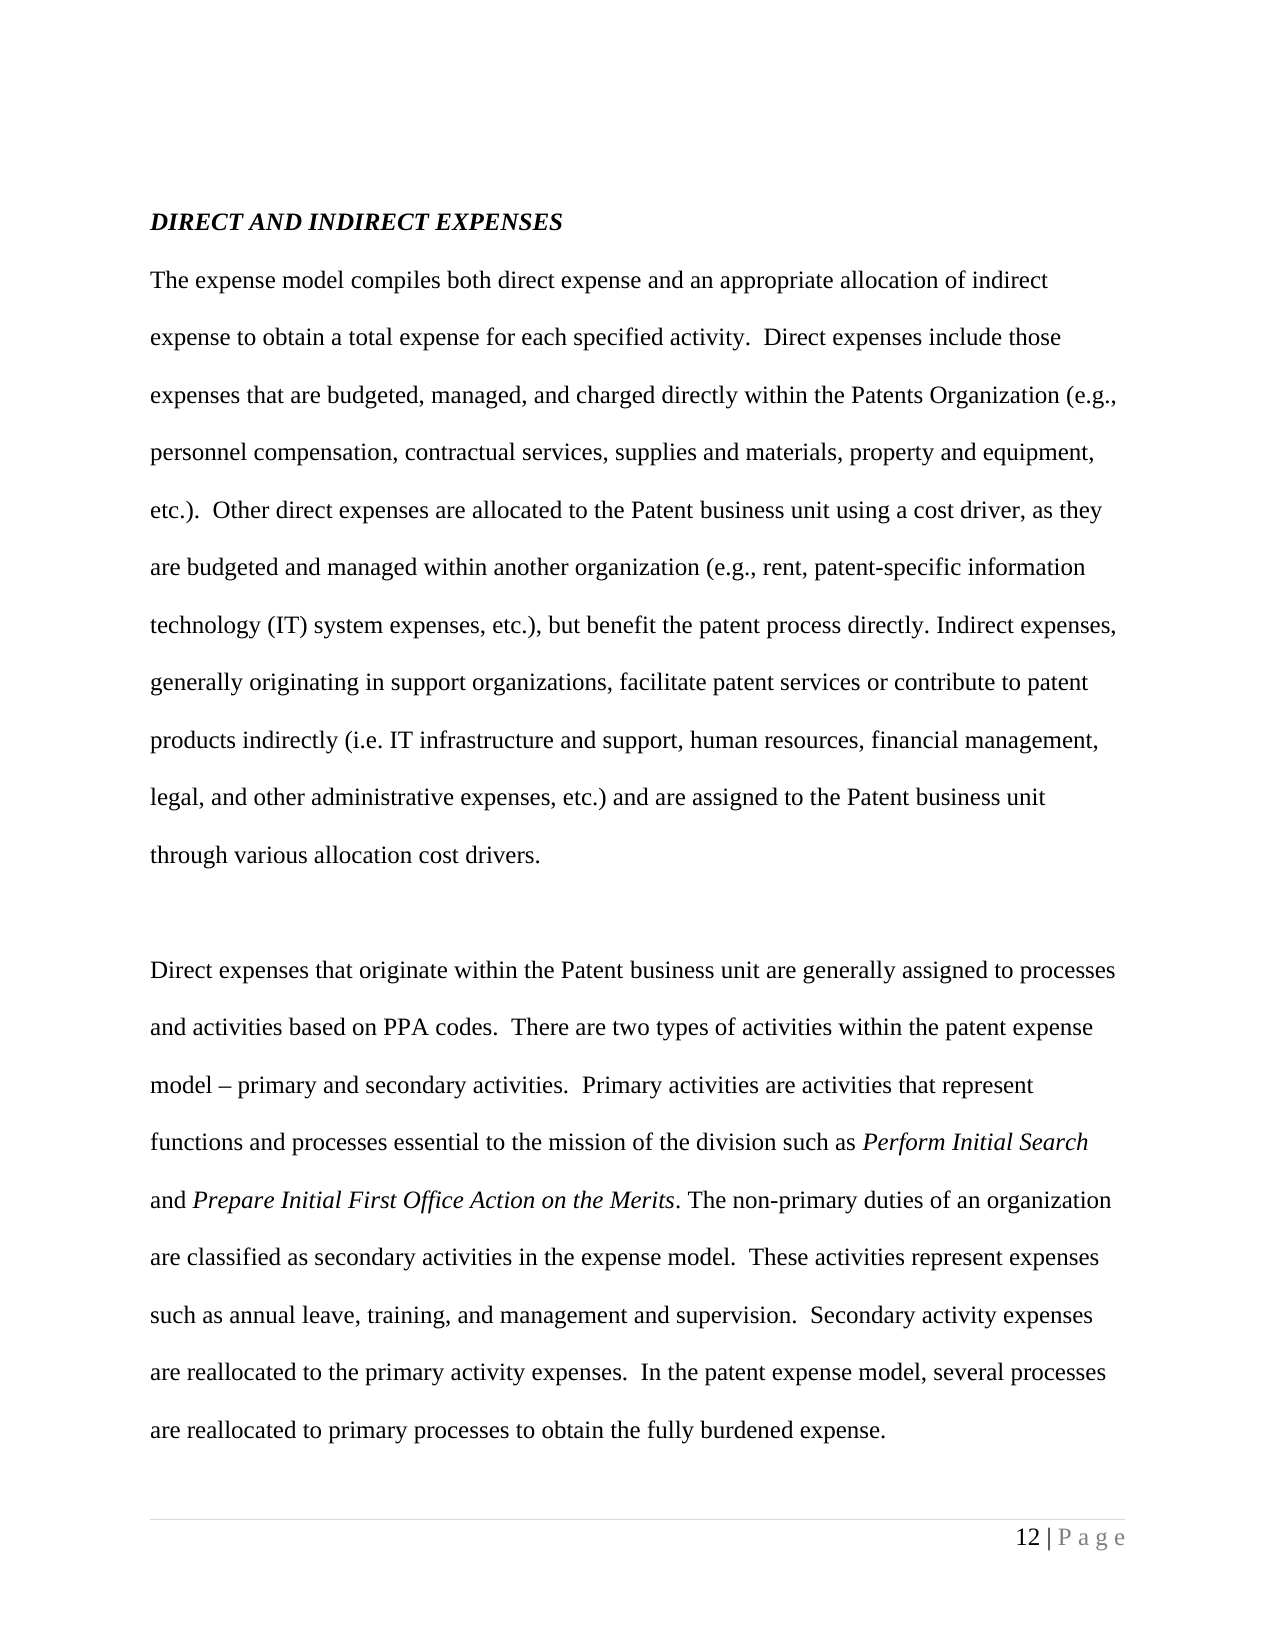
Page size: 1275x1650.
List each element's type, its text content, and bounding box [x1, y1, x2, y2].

text DIRECT AND INDIRECT EXPENSES [150, 207, 1125, 236]
text Direct expenses that originate within the Patent business unit are generally assigned to processes and activities based on PPA codes. There are two types of activities within the patent expense model – primary and secondary activities. Primary activities are activities that represent functions and processes essential to the mission of the division such as Perform Initial Search and Prepare Initial First Office Action on the Merits. The non-primary duties of an organization are classified as secondary activities in the expense model. These activities represent expenses such as annual leave, training, and management and supervision. Secondary activity expenses are reallocated to the primary activity expenses. In the patent expense model, several processes are reallocated to primary processes to obtain the fully burdened expense. [150, 955, 1125, 1444]
text The expense model compiles both direct expense and an appropriate allocation of indirect expense to obtain a total expense for each specified activity. Direct expenses include those expenses that are budgeted, managed, and charged directly within the Patents Organization (e.g., personnel compensation, contractual services, supplies and materials, property and equipment, etc.). Other direct expenses are allocated to the Patent business unit using a cost driver, as they are budgeted and managed within another organization (e.g., rent, patent-specific information technology (IT) system expenses, etc.), but benefit the patent process directly. Indirect expenses, generally originating in support organizations, facilitate patent services or contribute to patent products indirectly (i.e. IT infrastructure and support, human resources, financial management, legal, and other administrative expenses, etc.) and are assigned to the Patent business unit through various allocation cost drivers. [150, 265, 1125, 869]
